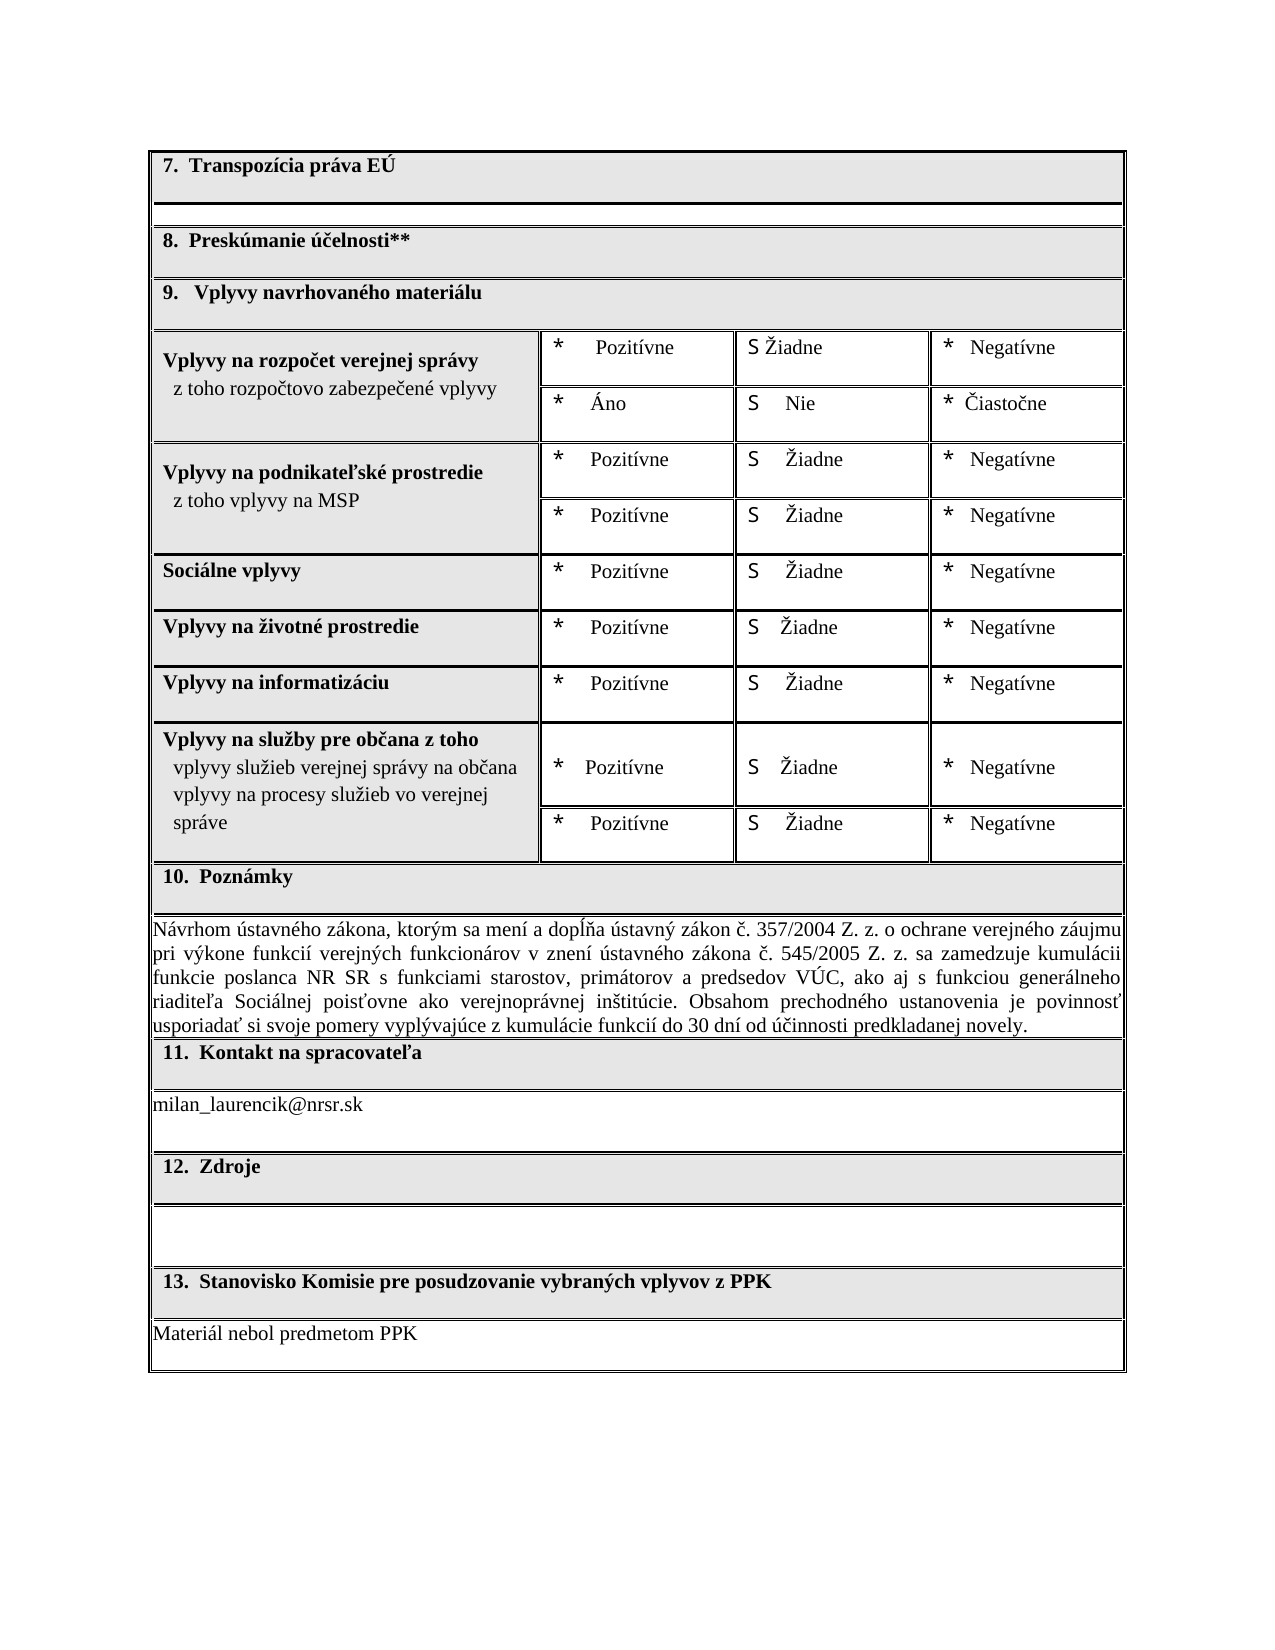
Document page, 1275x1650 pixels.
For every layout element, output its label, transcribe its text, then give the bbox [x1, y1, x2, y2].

table_cell * Pozitívne [542, 809, 733, 861]
table_cell Vplyvy na rozpočet verejnej správy z toho rozpočtovo zabezpečené vplyvy [150, 329, 540, 441]
table_cell S Žiadne [737, 809, 928, 861]
table_cell [152, 202, 1123, 225]
table_cell S Žiadne [737, 556, 928, 609]
table_cell * Pozitívne [542, 612, 733, 665]
table_cell * Negatívne [932, 805, 1124, 861]
table_cell Vplyvy na služby pre občana z toho vplyvy služieb verejnej správy na občana vplyvy na procesy služieb vo verejnej správe [152, 721, 538, 861]
table_cell * Negatívne [930, 497, 1125, 553]
table_cell * Pozitívne [542, 668, 733, 721]
table_cell 11. Kontakt na spracovateľa [150, 1037, 1125, 1089]
table_cell * Negatívne [932, 665, 1123, 721]
table_cell * Negatívne [930, 329, 1125, 385]
table_cell milan_laurencik@nrsr.sk [150, 1089, 1125, 1151]
table_cell * Negatívne [932, 553, 1125, 609]
table_cell Vplyvy na informatizáciu [152, 665, 538, 721]
table_cell * Pozitívne [542, 500, 733, 553]
table_cell * Áno [542, 388, 733, 441]
table_cell Vplyvy na životné prostredie [152, 609, 538, 665]
table_cell Materiál nebol predmetom PPK [150, 1318, 1125, 1370]
table_cell S Nie [737, 388, 928, 441]
table_cell Vplyvy na podnikateľské prostredie z toho vplyvy na MSP [150, 441, 540, 553]
table_cell Sociálne vplyvy [150, 553, 538, 609]
table_cell 13. Stanovisko Komisie pre posudzovanie vybraných vplyvov z PPK [150, 1266, 1125, 1318]
table_cell * Pozitívne [542, 724, 733, 805]
table_cell S Žiadne [737, 668, 928, 721]
table_cell 7. Transpozícia práva EÚ [152, 153, 1123, 202]
table_cell 12. Zdroje [152, 1151, 1124, 1203]
table_cell 8. Preskúmanie účelnosti** [150, 225, 1125, 277]
table_cell Návrhom ústavného zákona, ktorým sa mení a dopĺňa ústavný zákon č. 357/2004 Z. z. o ochrane verejného záujmu pri výkone funkcií verejných funkcionárov v znení ústavného zákona č. 545/2005 Z. z. sa zamedzuje kumulácii funkcie poslanca NR SR s funkciami starostov, primátorov a predsedov VÚC, ako aj s funkciou generálneho riaditeľa Sociálnej poisťovne ako verejnoprávnej inštitúcie. Obsahom prechodného ustanovenia je povinnosť usporiadať si svoje pomery vyplývajúce z kumulácie funkcií do 30 dní od účinnosti predkladanej novely. [152, 913, 1124, 1037]
table_cell * Pozitívne [542, 332, 733, 385]
table_cell S Žiadne [737, 332, 928, 385]
table_cell * Negatívne [932, 609, 1123, 665]
table_cell * Pozitívne [542, 556, 733, 609]
table_cell * Čiastočne [930, 385, 1125, 441]
table_cell S Žiadne [737, 724, 928, 805]
table_cell 10. Poznámky [152, 861, 1124, 913]
table_cell S Žiadne [737, 500, 928, 553]
table_cell * Pozitívne [542, 444, 733, 497]
table_cell [152, 1203, 1124, 1266]
table_cell * Negatívne [930, 441, 1125, 497]
table_cell 9. Vplyvy navrhovaného materiálu [150, 277, 1125, 329]
table_cell S Žiadne [737, 612, 928, 665]
table_cell * Negatívne [932, 721, 1123, 805]
table_cell S Žiadne [737, 444, 928, 497]
